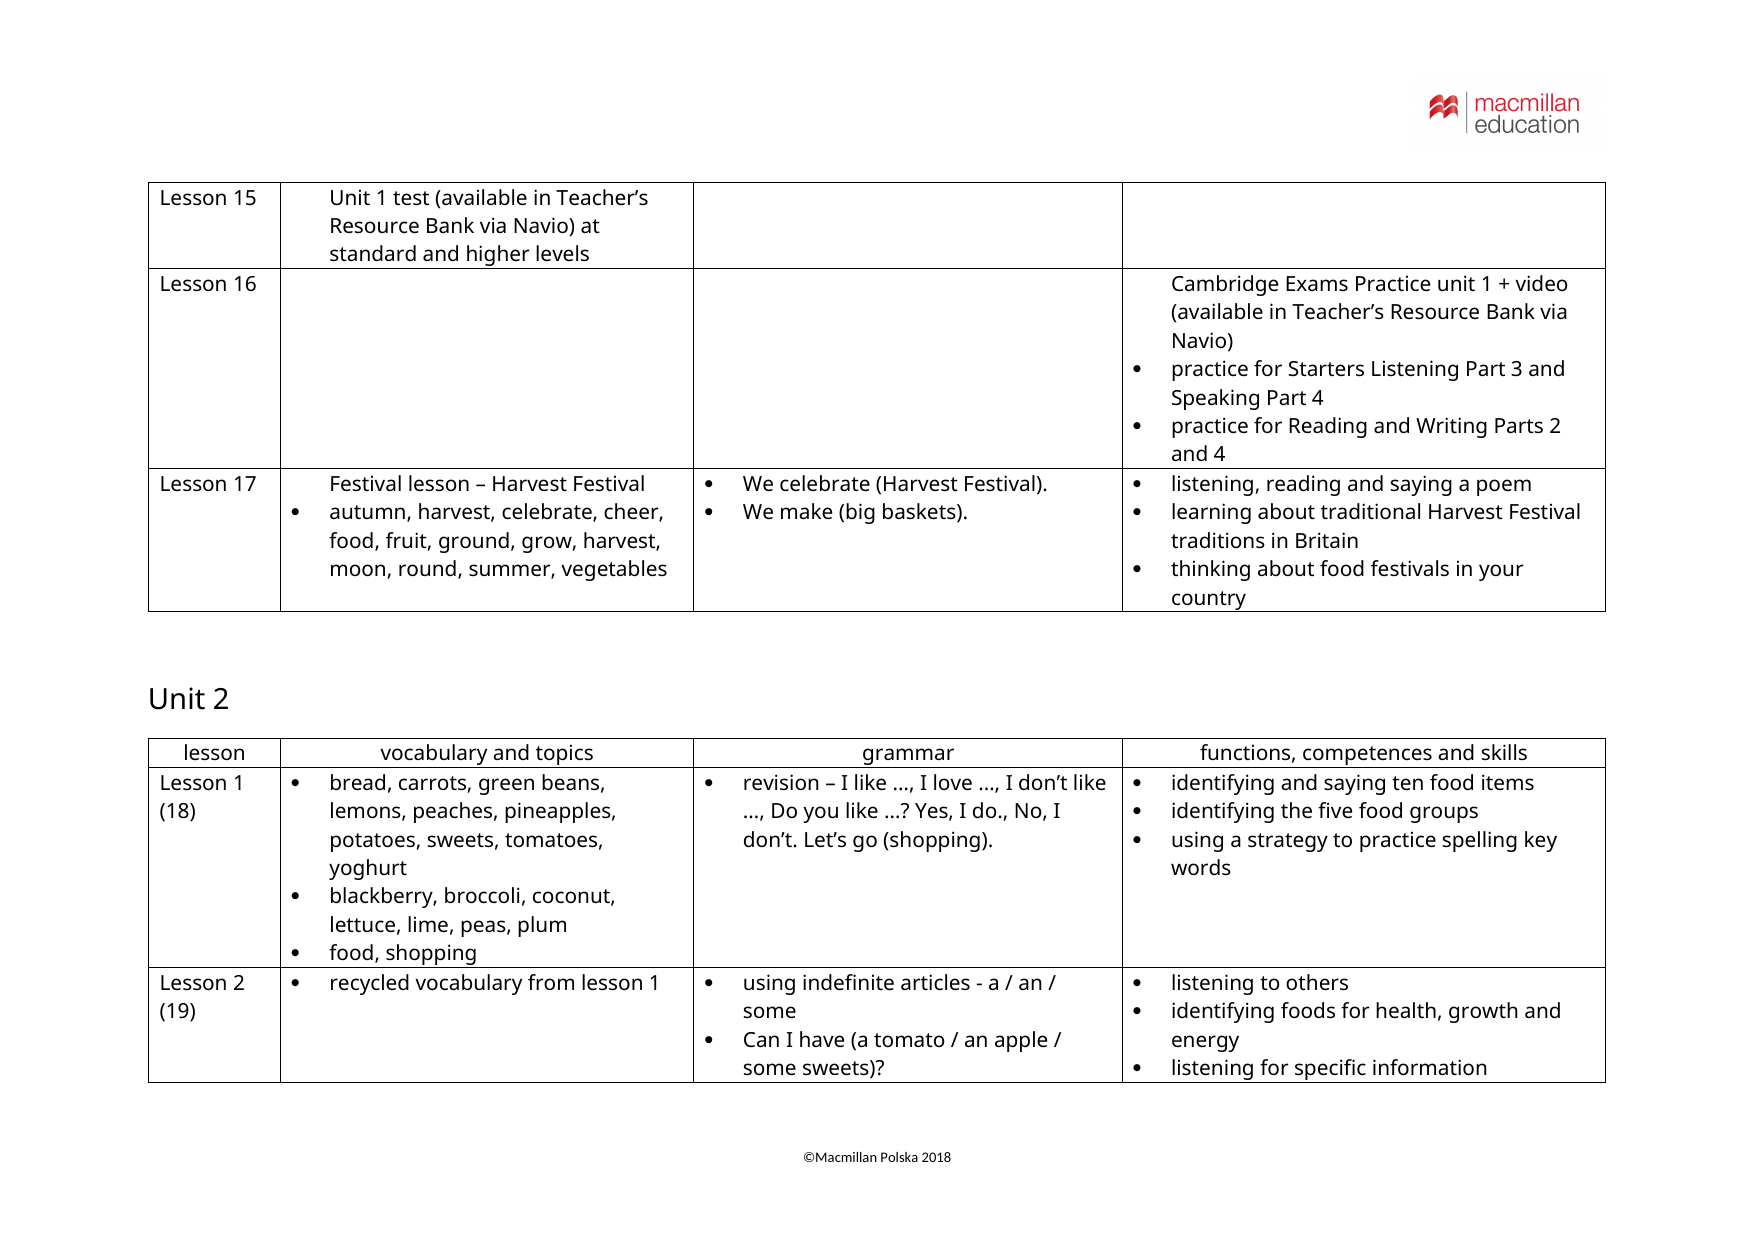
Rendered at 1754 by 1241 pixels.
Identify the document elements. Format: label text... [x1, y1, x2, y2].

table_cell Cambridge Exams Practice unit 1 + video (available in Teacher’s Resource Bank via Navio) practice for Starters Listening Part 3 and Speaking Part 4 practice for Reading and Writing Parts 2 and 4 [1123, 269, 1605, 468]
table_header lesson [149, 739, 280, 767]
text Unit 2 [148, 678, 1606, 718]
table_cell Lesson 16 [149, 269, 280, 468]
table_cell identifying and saying ten food items identifying the five food groups using a strategy to practice spelling key words [1123, 768, 1605, 967]
table_cell Lesson 17 [149, 469, 280, 611]
table_cell Lesson 15 [149, 183, 280, 268]
table_header grammar [694, 739, 1122, 767]
table_cell bread, carrots, green beans, lemons, peaches, pineapples, potatoes, sweets, tomatoes, yoghurt blackberry, broccoli, coconut, lettuce, lime, peas, plum food, shopping [281, 768, 693, 967]
table_header vocabulary and topics [281, 739, 693, 767]
table_cell Lesson 2 (19) [149, 968, 280, 1082]
table_cell [694, 183, 1122, 268]
table_cell listening, reading and saying a poem learning about traditional Harvest Festival traditions in Britain thinking about food festivals in your country [1123, 469, 1605, 611]
table_header functions, competences and skills [1123, 739, 1605, 767]
table_cell Unit 1 test (available in Teacher’s Resource Bank via Navio) at standard and higher levels [281, 183, 693, 268]
table_cell Lesson 1 (18) [149, 768, 280, 967]
table_cell [694, 269, 1122, 468]
table_cell revision – I like …, I love …, I don’t like …, Do you like …? Yes, I do., No, I don’t. Let’s go (shopping). [694, 768, 1122, 967]
table_cell using indefinite articles - a / an / some Can I have (a tomato / an apple / some sweets)? [694, 968, 1122, 1082]
table_cell Festival lesson – Harvest Festival autumn, harvest, celebrate, cheer, food, fruit, ground, grow, harvest, moon, round, summer, vegetables [281, 469, 693, 611]
table_cell recycled vocabulary from lesson 1 [281, 968, 693, 1082]
table_cell listening to others identifying foods for health, growth and energy listening for specific information completing and practicing a conversation [1123, 968, 1605, 1082]
picture [1411, 73, 1607, 154]
table_cell We celebrate (Harvest Festival). We make (big baskets). [694, 469, 1122, 611]
table_cell [281, 269, 693, 468]
table_cell [1123, 183, 1605, 268]
